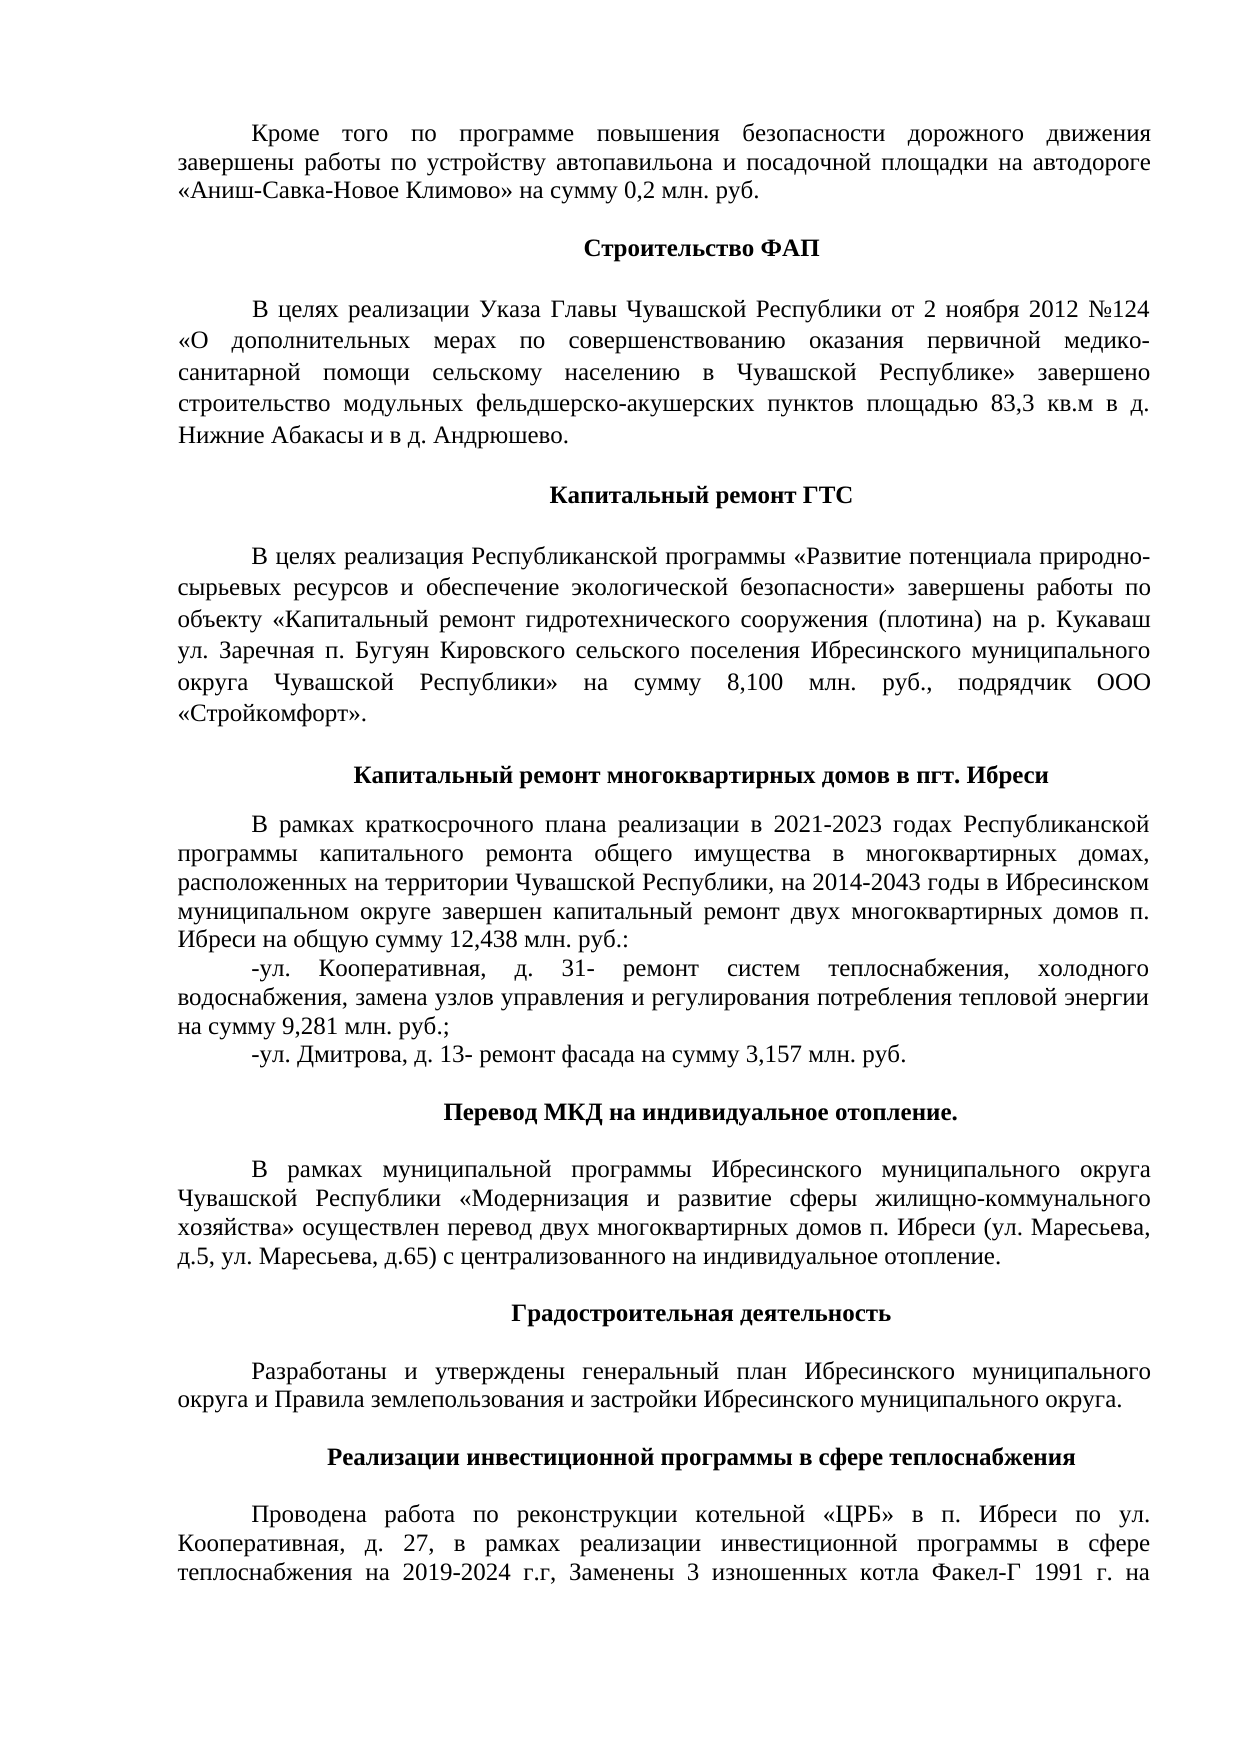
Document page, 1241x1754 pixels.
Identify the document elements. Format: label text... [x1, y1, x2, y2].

text В рамках муниципальной программы Ибресинского муниципального округа Чувашской Республики «Модернизация и развитие сферы жилищно-коммунального хозяйства» осуществлен перевод двух многоквартирных домов п. Ибреси (ул. Маресьева, д.5, ул. Маресьева, д.65) с централизованного на индивидуальное отопление. [177, 1154, 1152, 1269]
text Кроме того по программе повышения безопасности дорожного движения завершены работы по устройству автопавильона и посадочной площадки на автодороге «Аниш-Савка-Новое Климово» на сумму 0,2 млн. руб. [177, 118, 1152, 204]
text -ул. Кооперативная, д. 31- ремонт систем теплоснабжения, холодного водоснабжения, замена узлов управления и регулирования потребления тепловой энергии на сумму 9,281 млн. руб.; [177, 953, 1150, 1039]
text В целях реализация Республиканской программы «Развитие потенциала природно-сырьевых ресурсов и обеспечение экологической безопасности» завершены работы по объекту «Капитальный ремонт гидротехнического сооружения (плотина) на р. Кукаваш ул. Заречная п. Бугуян Кировского сельского поселения Ибресинского муниципального округа Чувашской Республики» на сумму 8,100 млн. руб., подрядчик ООО «Стройкомфорт». [177, 539, 1152, 728]
text Перевод МКД на индивидуальное отопление. [177, 1097, 1150, 1126]
text -ул. Дмитрова, д. 13- ремонт фасада на сумму 3,157 млн. руб. [177, 1039, 1150, 1068]
text Градостроительная деятельность [177, 1298, 1152, 1327]
text Капитальный ремонт ГТС [177, 480, 1152, 509]
text В целях реализации Указа Главы Чувашской Республики от 2 ноября 2012 №124 «О дополнительных мерах по совершенствованию оказания первичной медико-санитарной помощи сельскому населению в Чувашской Республике» завершено строительство модульных фельдшерско-акушерских пунктов площадью 83,3 кв.м в д. Нижние Абакасы и в д. Андрюшево. [178, 292, 1151, 450]
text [177, 1499, 1152, 1586]
text Капитальный ремонт многоквартирных домов в пгт. Ибреси [177, 758, 1152, 789]
text Строительство ФАП [177, 233, 1152, 262]
text Разработаны и утверждены генеральный план Ибресинского муниципального округа и Правила землепользования и застройки Ибресинского муниципального округа. [177, 1356, 1152, 1413]
text Реализации инвестиционной программы в сфере теплоснабжения [177, 1442, 1152, 1471]
text В рамках краткосрочного плана реализации в 2021-2023 годах Республиканской программы капитального ремонта общего имущества в многоквартирных домах, расположенных на территории Чувашской Республики, на 2014-2043 годы в Ибресинском муниципальном округе завершен капитальный ремонт двух многоквартирных домов п. Ибреси на общую сумму 12,438 млн. руб.: [177, 809, 1150, 953]
